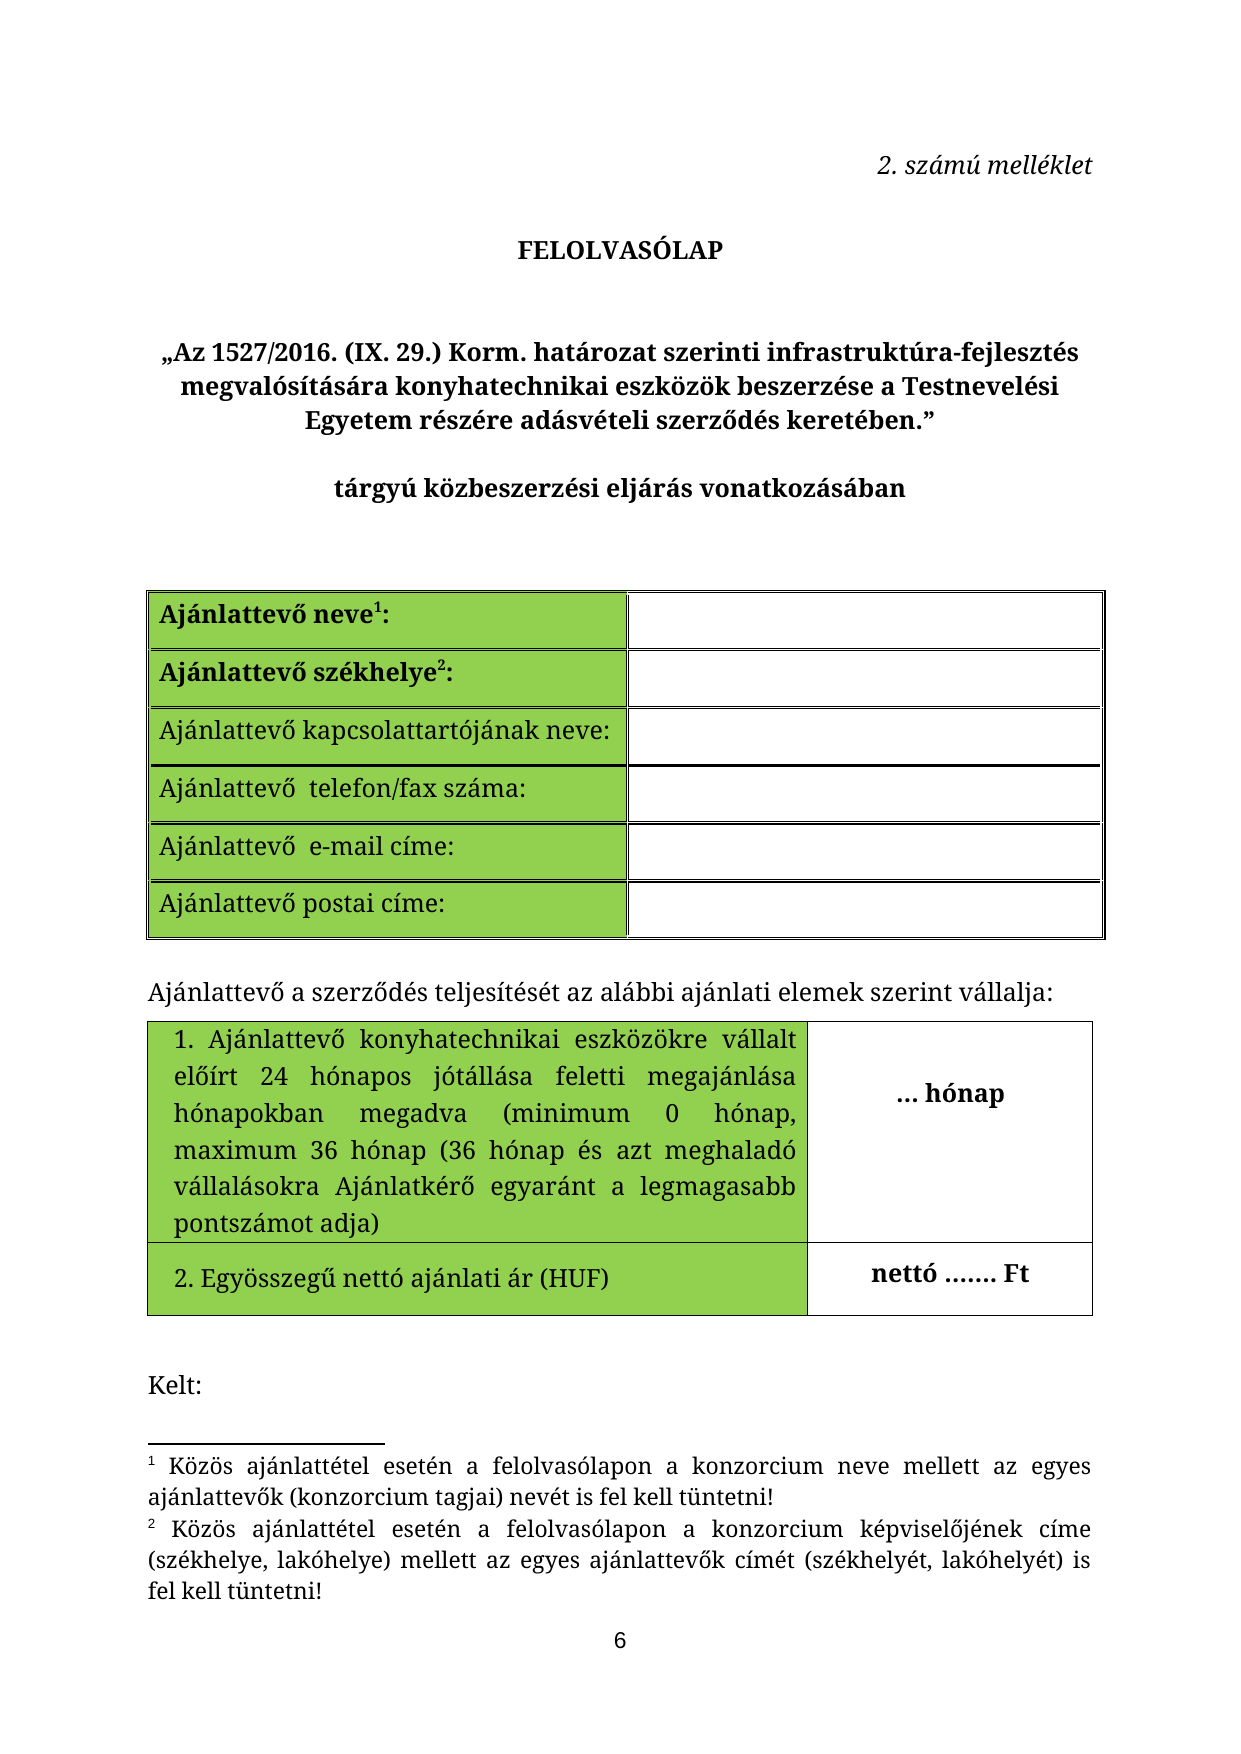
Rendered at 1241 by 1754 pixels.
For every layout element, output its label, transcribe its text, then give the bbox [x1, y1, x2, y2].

text Ajánlattevő a szerződés teljesítését az alábbi ajánlati elemek szerint vállalja: [148, 974, 1093, 1008]
text tárgyú közbeszerzési eljárás vonatkozásában [148, 471, 1093, 505]
table_header 1. Ajánlattevő konyhatechnikai eszközökre vállalt előírt 24 hónapos jótállása feletti megajánlása hónapokban megadva (minimum 0 hónap, maximum 36 hónap (36 hónap és azt meghaladó vállalásokra Ajánlatkérő egyaránt a legmagasabb pontszámot adja) [148, 1022, 807, 1242]
table_cell nettó ……. Ft [808, 1243, 1092, 1315]
table_cell Ajánlattevő e-mail címe: [148, 821, 627, 879]
text „Az 1527/2016. (IX. 29.) Korm. határozat szerinti infrastruktúra-fejlesztés megvalósítására konyhatechnikai eszközök beszerzése a Testnevelési Egyetem részére adásvételi szerződés keretében.” [148, 335, 1093, 437]
table_cell [629, 706, 1102, 764]
table_cell [629, 648, 1102, 706]
table_header Ajánlattevő neve: [149, 593, 627, 648]
table_cell Ajánlattevő székhelye: [149, 648, 626, 706]
table_cell Ajánlattevő kapcsolattartójának neve: [149, 706, 626, 764]
table_cell Ajánlattevő telefon/fax száma: [149, 764, 626, 821]
table_cell [627, 879, 1104, 937]
table_cell 2. Egyösszegű nettó ajánlati ár (HUF) [148, 1243, 807, 1315]
text 2. számú melléklet [148, 148, 1093, 182]
text felolvasólap [148, 233, 1093, 267]
table_cell [629, 764, 1102, 821]
text Kelt: [148, 1367, 1093, 1401]
table_header [627, 591, 1102, 648]
table_header … hónap [808, 1022, 1092, 1242]
table_cell Ajánlattevő postai címe: [148, 879, 627, 937]
table_cell [627, 821, 1104, 879]
